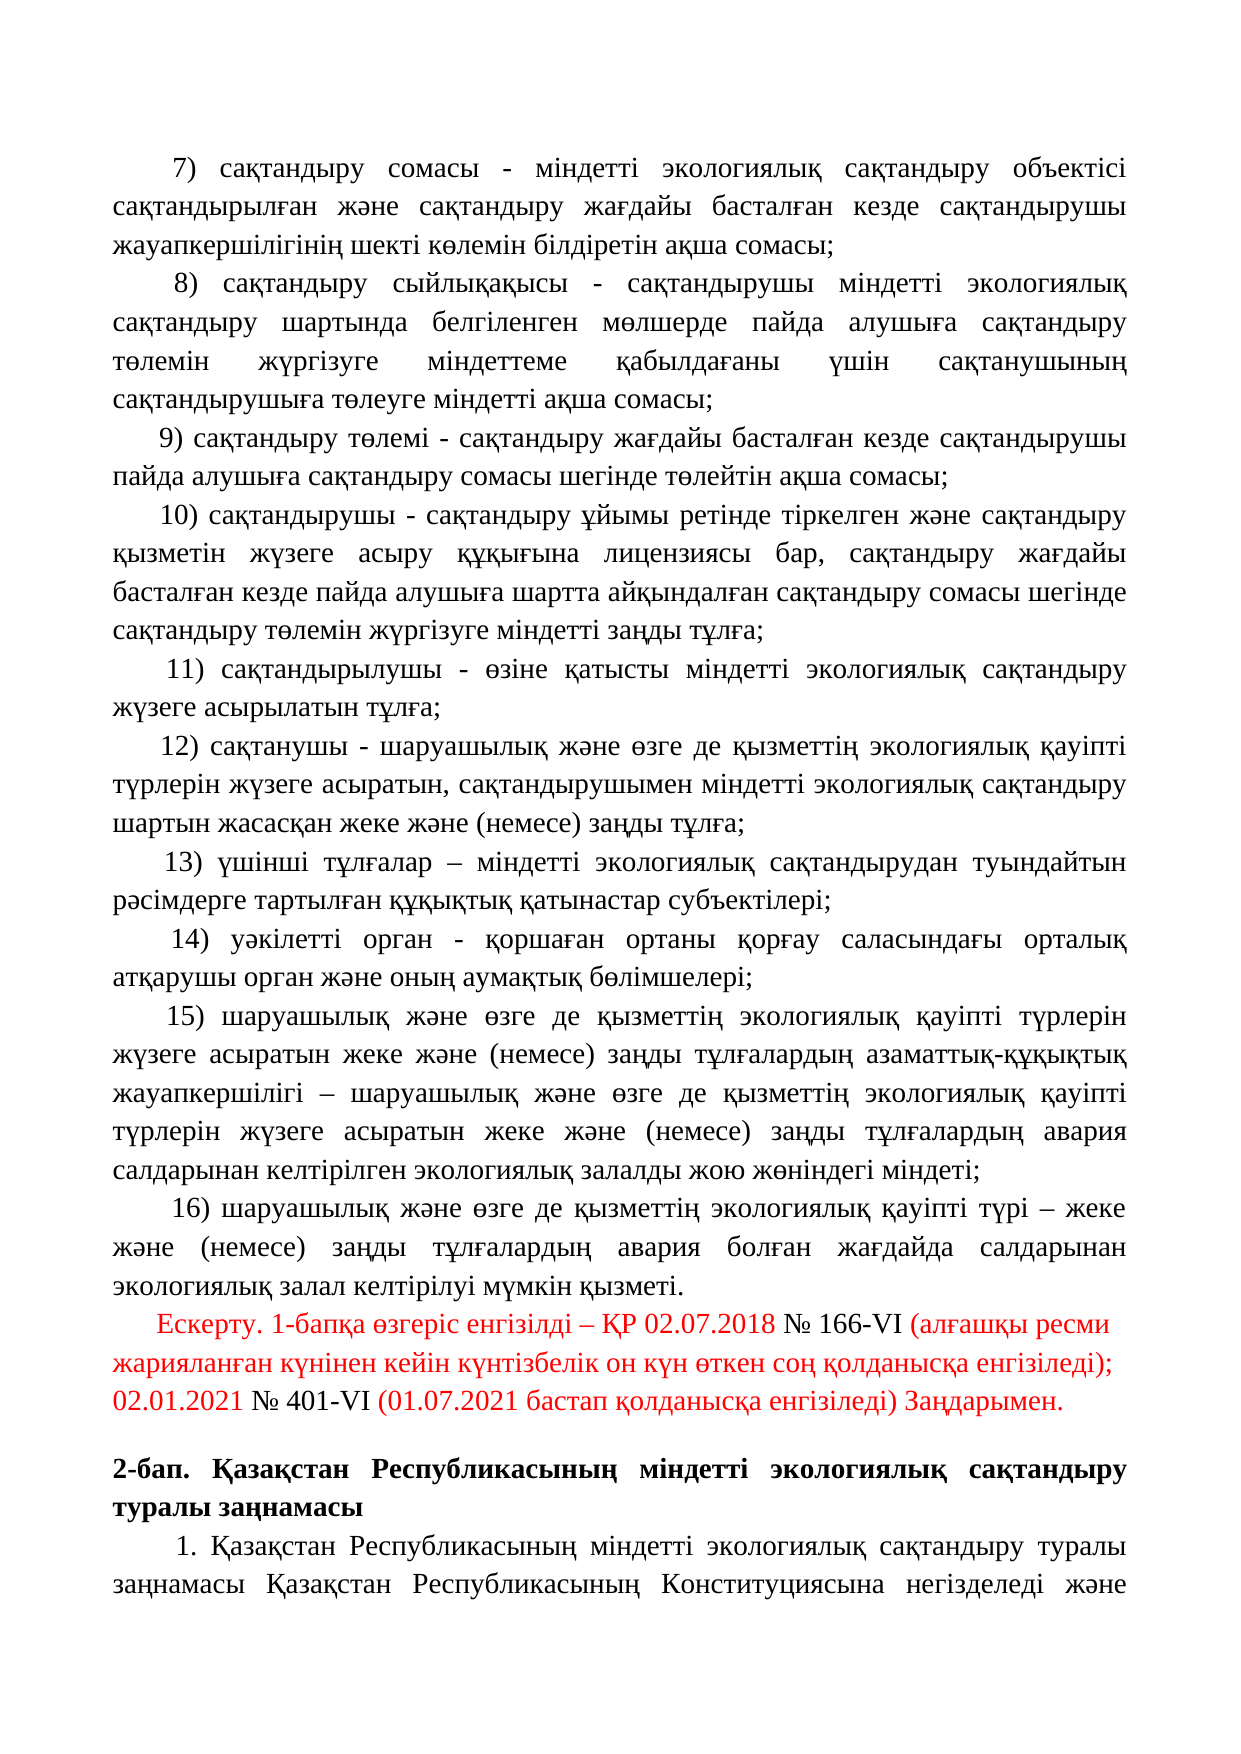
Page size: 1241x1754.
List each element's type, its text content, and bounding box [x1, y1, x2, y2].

text 2-бап. Қазақстан Республикасының міндетті экологиялық сақтандыру туралы заңнамасы [112, 1451, 1128, 1523]
text 14) уәкілетті орган - қоршаған ортаны қорғау саласындағы орталық атқарушы орган және оның аумақтық бөлімшелері; [112, 921, 1128, 993]
text 9) сақтандыру төлемі - сақтандыру жағдайы басталған кезде сақтандырушы пайда алушыға сақтандыру сомасы шегінде төлейтін ақша сомасы; [112, 420, 1128, 492]
text 12) сақтанушы - шаруашылық және өзге де қызметтің экологиялық қауіпті түрлерін жүзеге асыратын, сақтандырушымен міндетті экологиялық сақтандыру шартын жасасқан жеке және (немесе) заңды тұлға; [112, 728, 1128, 839]
text 11) сақтандырылушы - өзіне қатысты міндетті экологиялық сақтандыру жүзеге асырылатын тұлға; [112, 651, 1128, 723]
text 7) сақтандыру сомасы - міндетті экологиялық сақтандыру объектісі сақтандырылған және сақтандыру жағдайы басталған кезде сақтандырушы жауапкершілігінің шекті көлемін білдіретін ақша сомасы; [112, 150, 1128, 261]
text Ескерту. 1-бапқа өзгеріс енгізілді – ҚР 02.07.2018 № 166-VІ (алғашқы ресми жарияланған күнінен кейін күнтізбелік он күн өткен соң қолданысқа енгізіледі); 02.01.2021 № 401-VI (01.07.2021 бастап қолданысқа енгізіледі) Заңдарымен. [112, 1306, 1128, 1447]
text 15) шаруашылық және өзге де қызметтің экологиялық қауіпті түрлерін жүзеге асыратын жеке және (немесе) заңды тұлғалардың азаматтық-құқықтық жауапкершілігі – шаруашылық және өзге де қызметтің экологиялық қауіпті түрлерін жүзеге асыратын жеке және (немесе) заңды тұлғалардың авария салдарынан келтірілген экологиялық залалды жою жөніндегі міндеті; [112, 998, 1128, 1186]
text 16) шаруашылық және өзге де қызметтің экологиялық қауіпті түрі – жеке және (немесе) заңды тұлғалардың авария болған жағдайда салдарынан экологиялық залал келтірілуі мүмкін қызметі. [112, 1191, 1128, 1301]
text 10) сақтандырушы - сақтандыру ұйымы ретінде тіркелген және сақтандыру қызметін жүзеге асыру құқығына лицензиясы бар, сақтандыру жағдайы басталған кезде пайда алушыға шартта айқындалған сақтандыру сомасы шегінде сақтандыру төлемін жүргізуге міндетті заңды тұлға; [112, 497, 1128, 646]
text 13) үшінші тұлғалар – міндетті экологиялық сақтандырудан туындайтын рәсімдерге тартылған құқықтық қатынастар субъектілері; [112, 844, 1128, 916]
text 8) сақтандыру сыйлықақысы - сақтандырушы міндетті экологиялық сақтандыру шартында белгіленген мөлшерде пайда алушыға сақтандыру төлемін жүргізуге міндеттеме қабылдағаны үшін сақтанушының сақтандырушыға төлеуге міндетті ақша сомасы; [112, 266, 1128, 415]
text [112, 1528, 1128, 1600]
